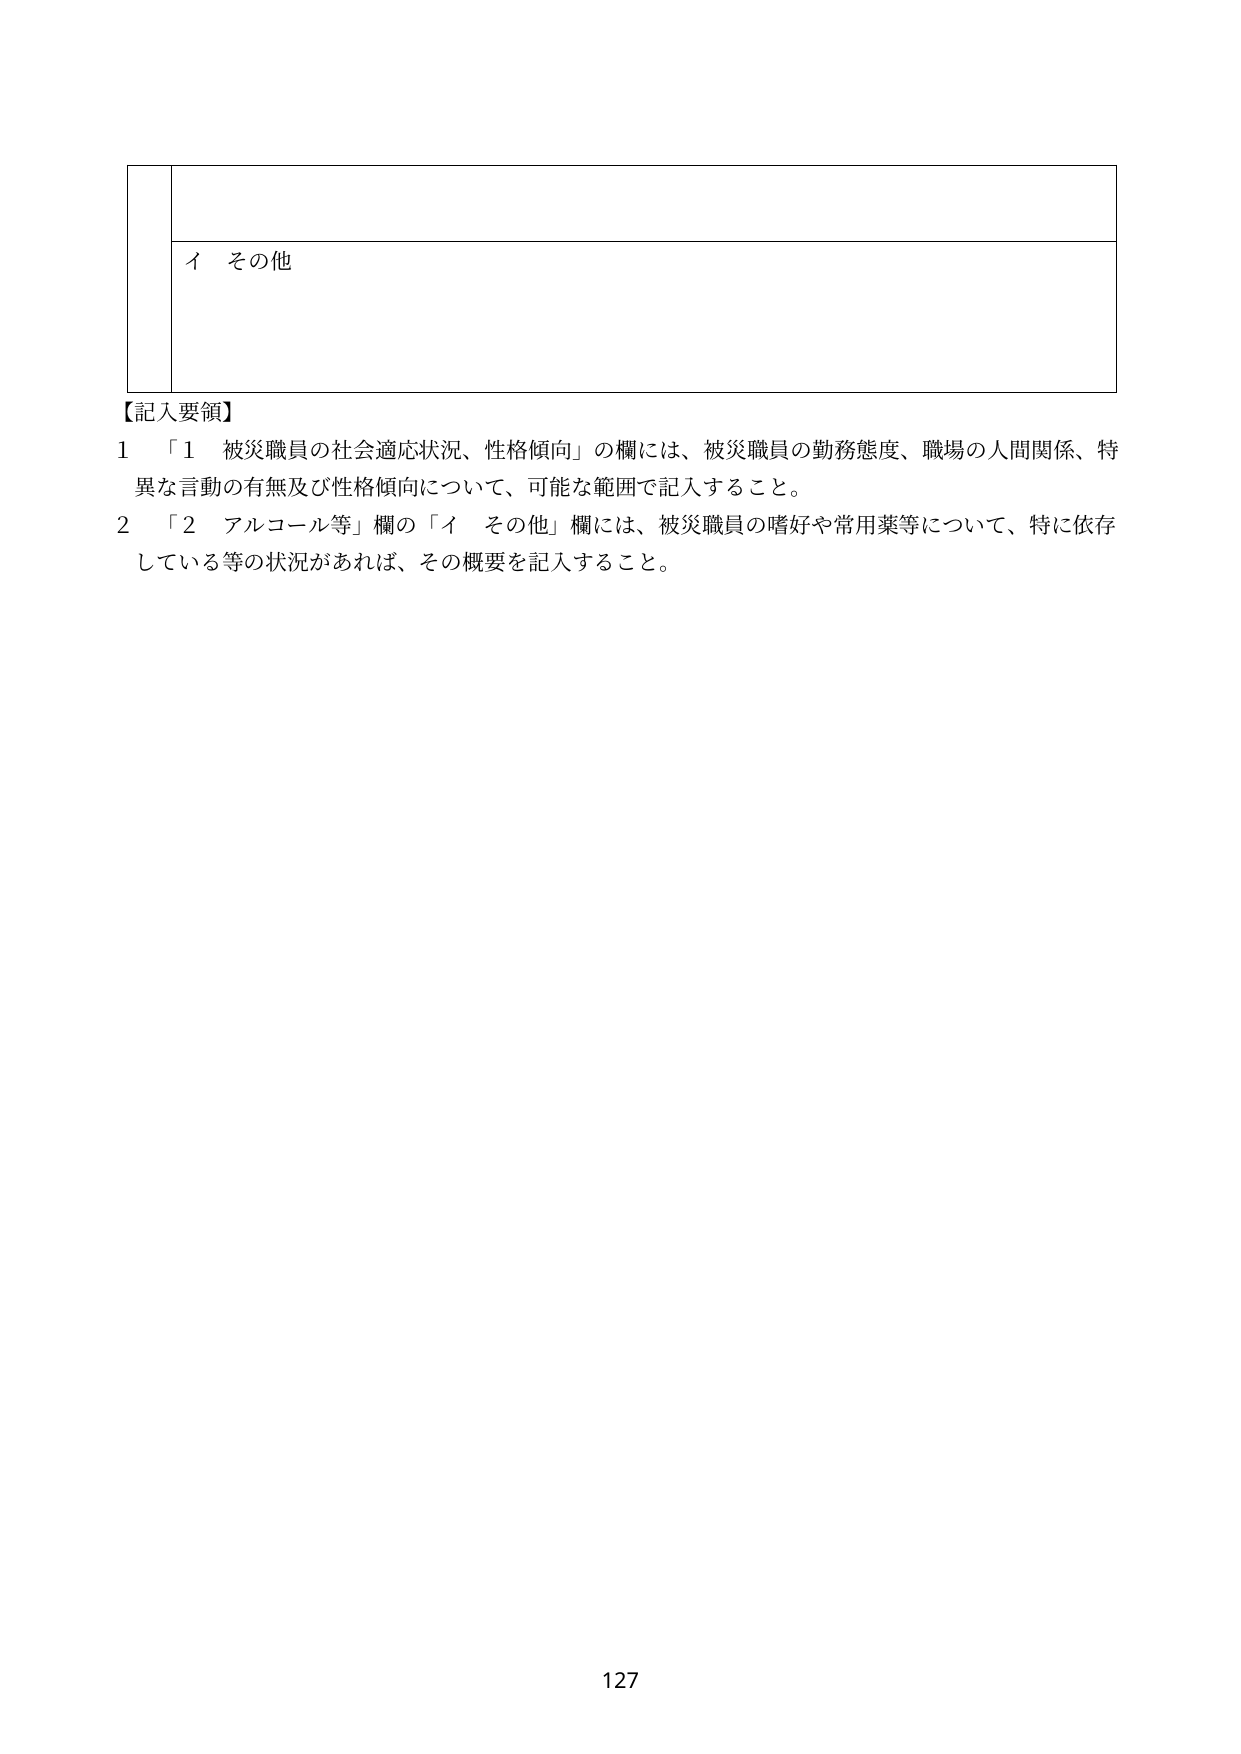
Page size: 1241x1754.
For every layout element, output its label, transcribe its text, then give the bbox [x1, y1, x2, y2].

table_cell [172, 166, 1116, 241]
text 異な言動の有無及び性格傾向について、可能な範囲で記入すること。 [112, 468, 1128, 505]
text 【記入要領】 [112, 393, 1128, 430]
text している等の状況があれば、その概要を記入すること。 [112, 543, 1128, 580]
text ２ 「２ アルコール等」欄の「イ その他」欄には、被災職員の嗜好や常用薬等について、特に依存 [112, 505, 1128, 543]
text １ 「１ 被災職員の社会適応状況、性格傾向」の欄には、被災職員の勤務態度、職場の人間関係、特 [112, 430, 1128, 468]
table_cell イ その他 [172, 242, 1116, 392]
